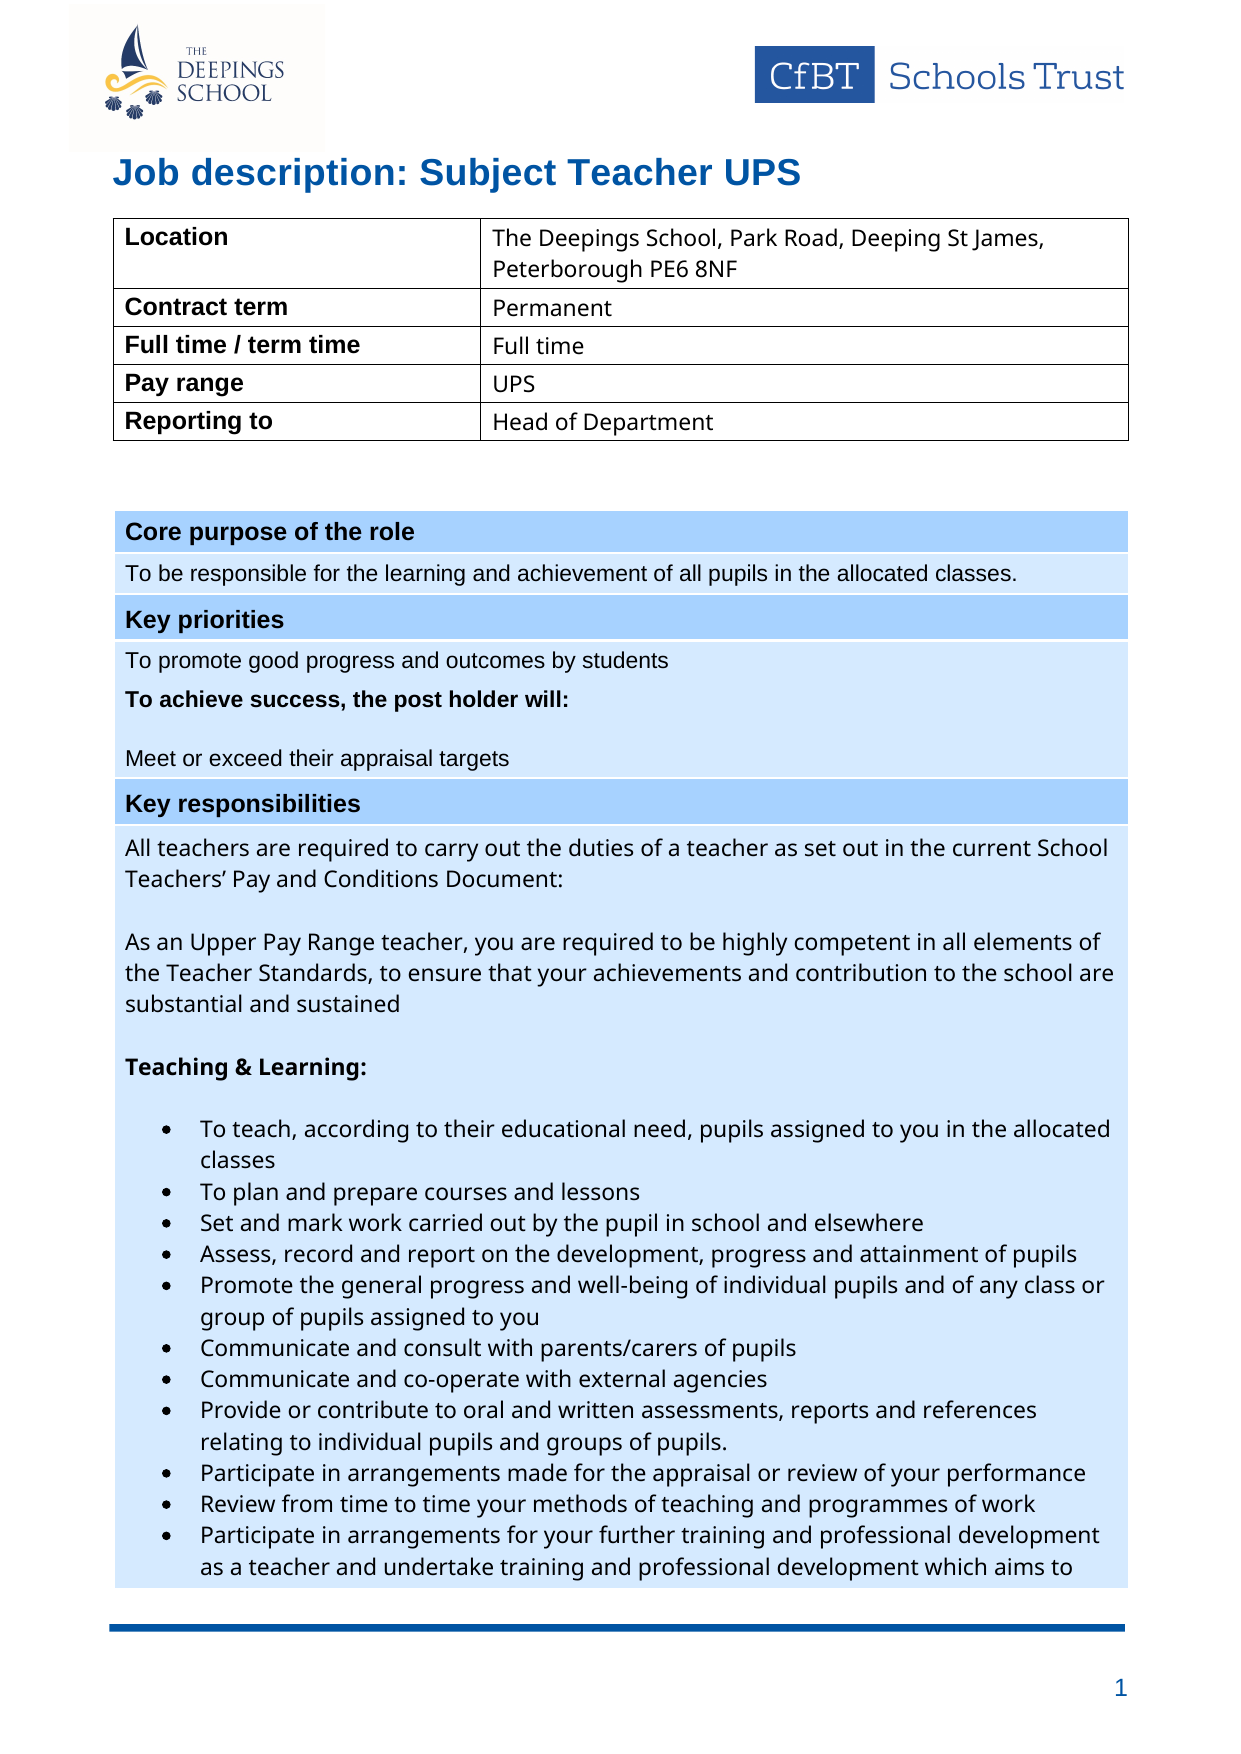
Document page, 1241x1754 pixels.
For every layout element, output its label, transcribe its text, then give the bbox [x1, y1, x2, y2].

subtitle Job description: Subject Teacher UPS [112, 150, 1128, 193]
table_cell Key priorities [115, 595, 1128, 639]
table_cell Full time / term time [114, 327, 480, 364]
table_cell Pay range [114, 365, 480, 402]
table_cell Contract term [114, 289, 480, 326]
table_header Core purpose of the role [115, 511, 1128, 552]
table_cell Full time [481, 327, 1128, 364]
table_cell To achieve success, the post holder will: [115, 642, 1128, 777]
table_header Location [114, 219, 480, 287]
table_header The Deepings School, Park Road, Deeping St James, Peterborough PE6 8NF [481, 219, 1128, 287]
picture [68, 4, 325, 152]
table_cell Reporting to [114, 403, 480, 440]
table_cell Key responsibilities [115, 779, 1128, 824]
table_cell Head of Department [481, 403, 1128, 440]
table_cell Permanent [481, 289, 1128, 326]
picture [754, 46, 1124, 103]
table_cell UPS [481, 365, 1128, 402]
